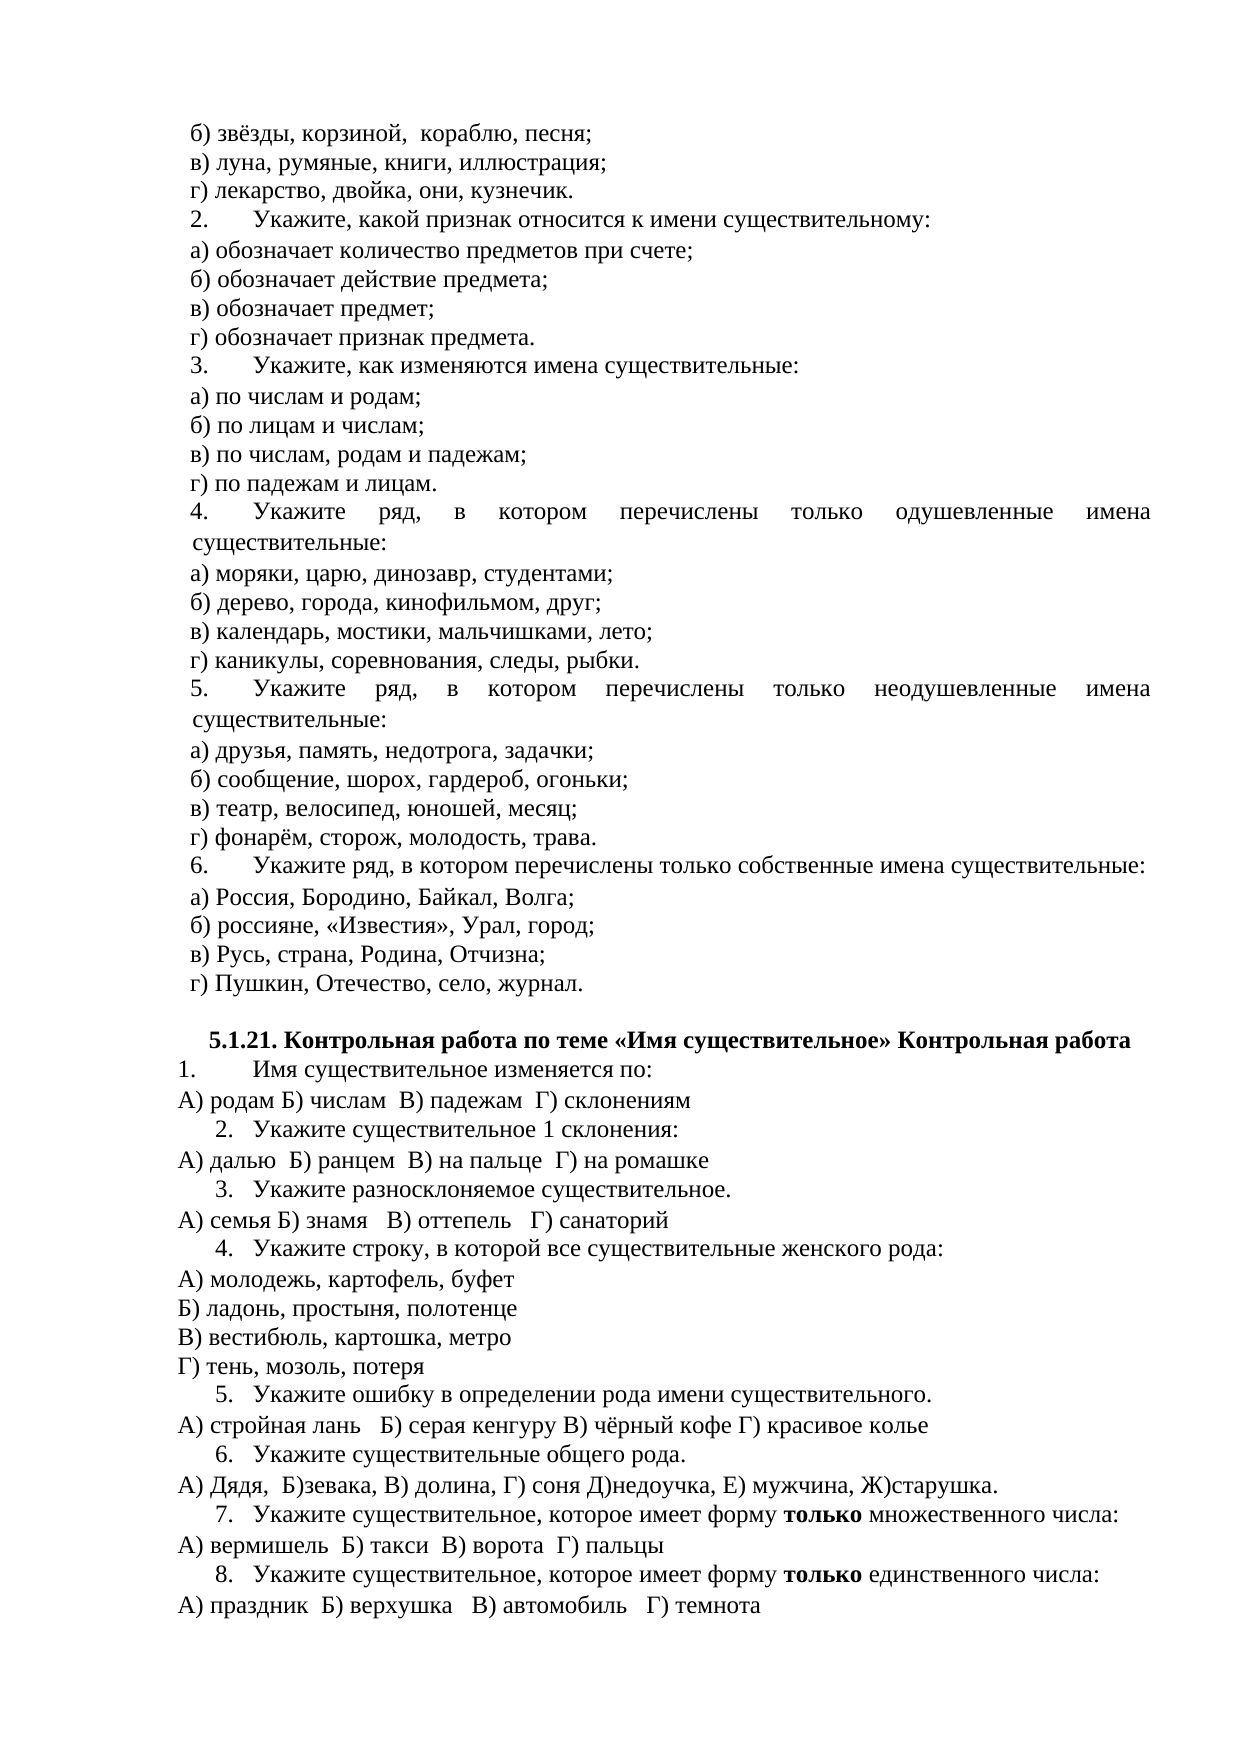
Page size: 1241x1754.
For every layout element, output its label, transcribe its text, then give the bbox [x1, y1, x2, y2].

text в) по числам, родам и падежам; [190, 439, 1152, 468]
text в) обозначает предмет; [190, 293, 1152, 322]
text а) по числам и родам; [190, 381, 1152, 410]
text в) луна, румяные, книги, иллюстрация; [190, 147, 1152, 176]
list Укажите разносклоняемое существительное. [215, 1174, 1152, 1202]
text А) молодежь, картофель, буфет [177, 1264, 1152, 1293]
list Укажите, какой признак относится к имени существительному: [190, 204, 1152, 233]
text а) моряки, царю, динозавр, студентами; [190, 558, 1152, 587]
text А) Дядя, Б)зевака, В) долина, Г) соня Д)недоучка, Е) мужчина, Ж)старушка. [177, 1470, 1152, 1499]
text в) календарь, мостики, мальчишками, лето; [190, 616, 1152, 645]
text в) Русь, страна, Родина, Отчизна; [190, 939, 1152, 968]
text а) Россия, Бородино, Байкал, Волга; [190, 882, 1152, 910]
text б) дерево, города, кинофильмом, друг; [190, 587, 1152, 616]
list Укажите ошибку в определении рода имени существительного. [215, 1379, 1152, 1408]
text г) лекарство, двойка, они, кузнечик. [190, 176, 1152, 204]
text А) стройная лань Б) серая кенгуру В) чёрный кофе Г) красивое колье [177, 1411, 1152, 1439]
text б) звёзды, корзиной, кораблю, песня; [190, 118, 1152, 147]
text А) семья Б) знамя В) оттепель Г) санаторий [177, 1205, 1152, 1233]
text б) сообщение, шорох, гардероб, огоньки; [190, 764, 1152, 793]
text А) родам Б) числам В) падежам Г) склонениям [177, 1085, 1152, 1114]
list Укажите существительные общего рода. [215, 1439, 1152, 1468]
list Укажите существительное, которое имеет форму только единственного числа: [215, 1559, 1152, 1588]
list Укажите строку, в которой все существительные женского рода: [215, 1233, 1152, 1262]
list Укажите ряд, в котором перечислены только одушевленные имена существительные: [190, 496, 1152, 556]
text а) обозначает количество предметов при счете; [190, 235, 1152, 264]
text г) обозначает признак предмета. [190, 322, 1152, 350]
text г) фонарём, сторож, молодость, трава. [190, 822, 1152, 851]
text г) Пушкин, Отечество, село, журнал. [190, 968, 1152, 997]
list Имя существительное изменяется по: [177, 1054, 1152, 1083]
text г) каникулы, соревнования, следы, рыбки. [190, 645, 1152, 673]
list Укажите, как изменяются имена существительные: [190, 350, 1152, 379]
text а) друзья, память, недотрога, задачки; [190, 736, 1152, 764]
text А) далью Б) ранцем В) на пальце Г) на ромашке [177, 1145, 1152, 1174]
text Г) тень, мозоль, потеря [177, 1351, 1152, 1379]
text 5.1.21. Контрольная работа по теме «Имя существительное» Контрольная работа [208, 1025, 1152, 1054]
list Укажите ряд, в котором перечислены только собственные имена существительные: [190, 851, 1152, 879]
text б) россияне, «Известия», Урал, город; [190, 910, 1152, 939]
text б) по лицам и числам; [190, 410, 1152, 439]
text Б) ладонь, простыня, полотенце [177, 1293, 1152, 1322]
text В) вестибюль, картошка, метро [177, 1322, 1152, 1351]
text А) праздник Б) верхушка В) автомобиль Г) темнота [177, 1590, 1152, 1619]
list Укажите существительное, которое имеет форму только множественного числа: [215, 1499, 1152, 1528]
list Укажите ряд, в котором перечислены только неодушевленные имена существительные: [190, 673, 1152, 733]
text б) обозначает действие предмета; [190, 264, 1152, 293]
list Укажите существительное 1 склонения: [215, 1114, 1152, 1143]
text А) вермишель Б) такси В) ворота Г) пальцы [177, 1530, 1152, 1559]
text г) по падежам и лицам. [190, 468, 1152, 496]
text в) театр, велосипед, юношей, месяц; [190, 793, 1152, 822]
